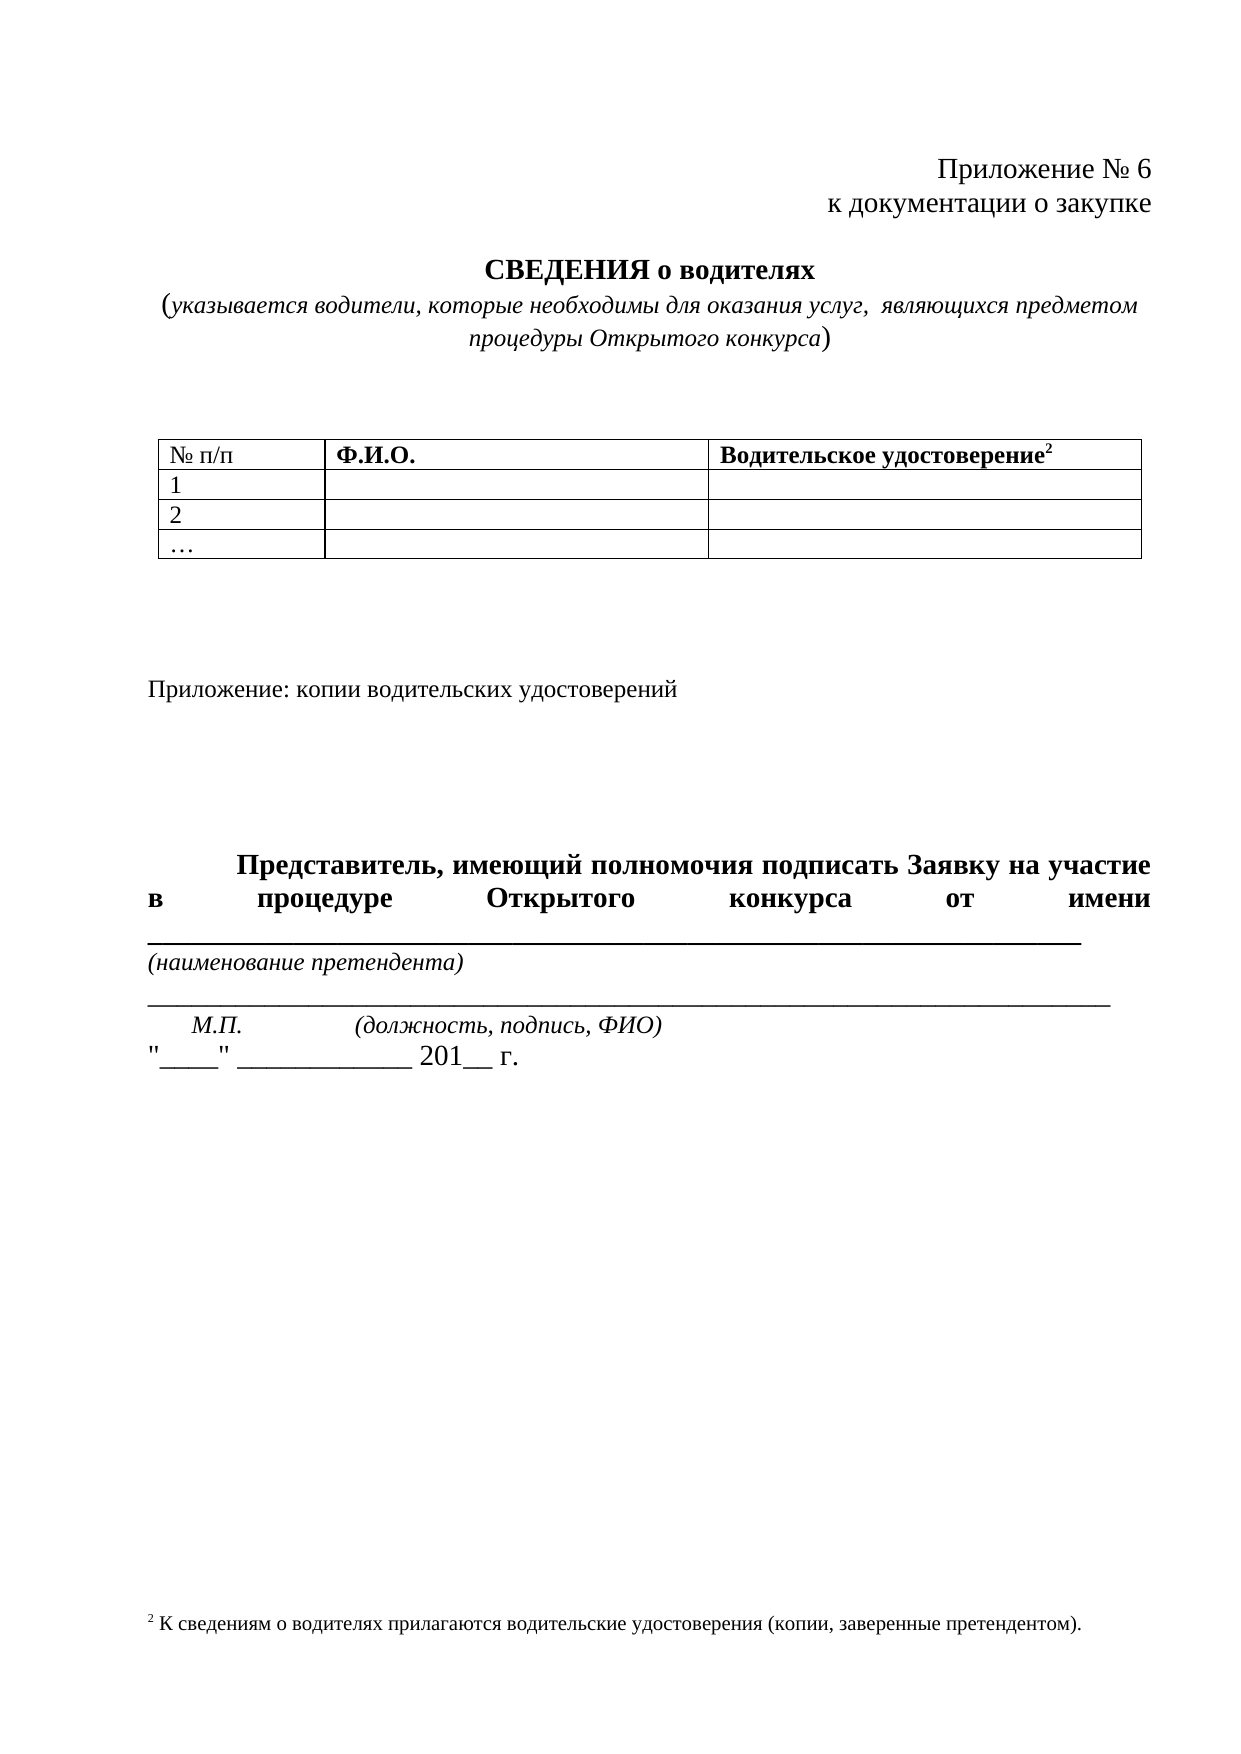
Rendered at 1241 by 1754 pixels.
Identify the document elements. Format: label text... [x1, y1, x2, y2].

table_cell [326, 500, 708, 528]
table_header Водительское удостоверение [709, 440, 1141, 469]
table_cell [709, 530, 1141, 558]
table_header № п/п [159, 440, 324, 469]
text М.П. (должность, подпись, ФИО) [148, 1010, 1152, 1038]
text "____" ____________ 201__ г. [148, 1038, 1152, 1072]
text (наименование претендента) [148, 947, 1152, 976]
table_cell 2 [159, 500, 324, 528]
table_cell [709, 500, 1141, 528]
text СВЕДЕНИЯ о водителях [148, 252, 1152, 286]
table_cell [709, 470, 1141, 499]
text Представитель, имеющий полномочия подписать Заявку на участие в процедуре Открытого конкурса от имени ________________________________________________________________ [148, 847, 1152, 947]
text Приложение: копии водительских удостоверений [148, 674, 1152, 703]
table_header Ф.И.О. [326, 440, 708, 469]
table_cell 1 [159, 470, 324, 499]
table_cell [326, 470, 708, 499]
text __________________________________________________________________ [148, 976, 1152, 1010]
text к документации о закупке [148, 185, 1152, 219]
text Приложение № 6 [148, 152, 1152, 185]
table_cell … [159, 530, 324, 558]
table_cell [326, 530, 708, 558]
text (указывается водители, которые необходимы для оказания услуг, являющихся предметом процедуры Открытого конкурса) [148, 286, 1152, 353]
